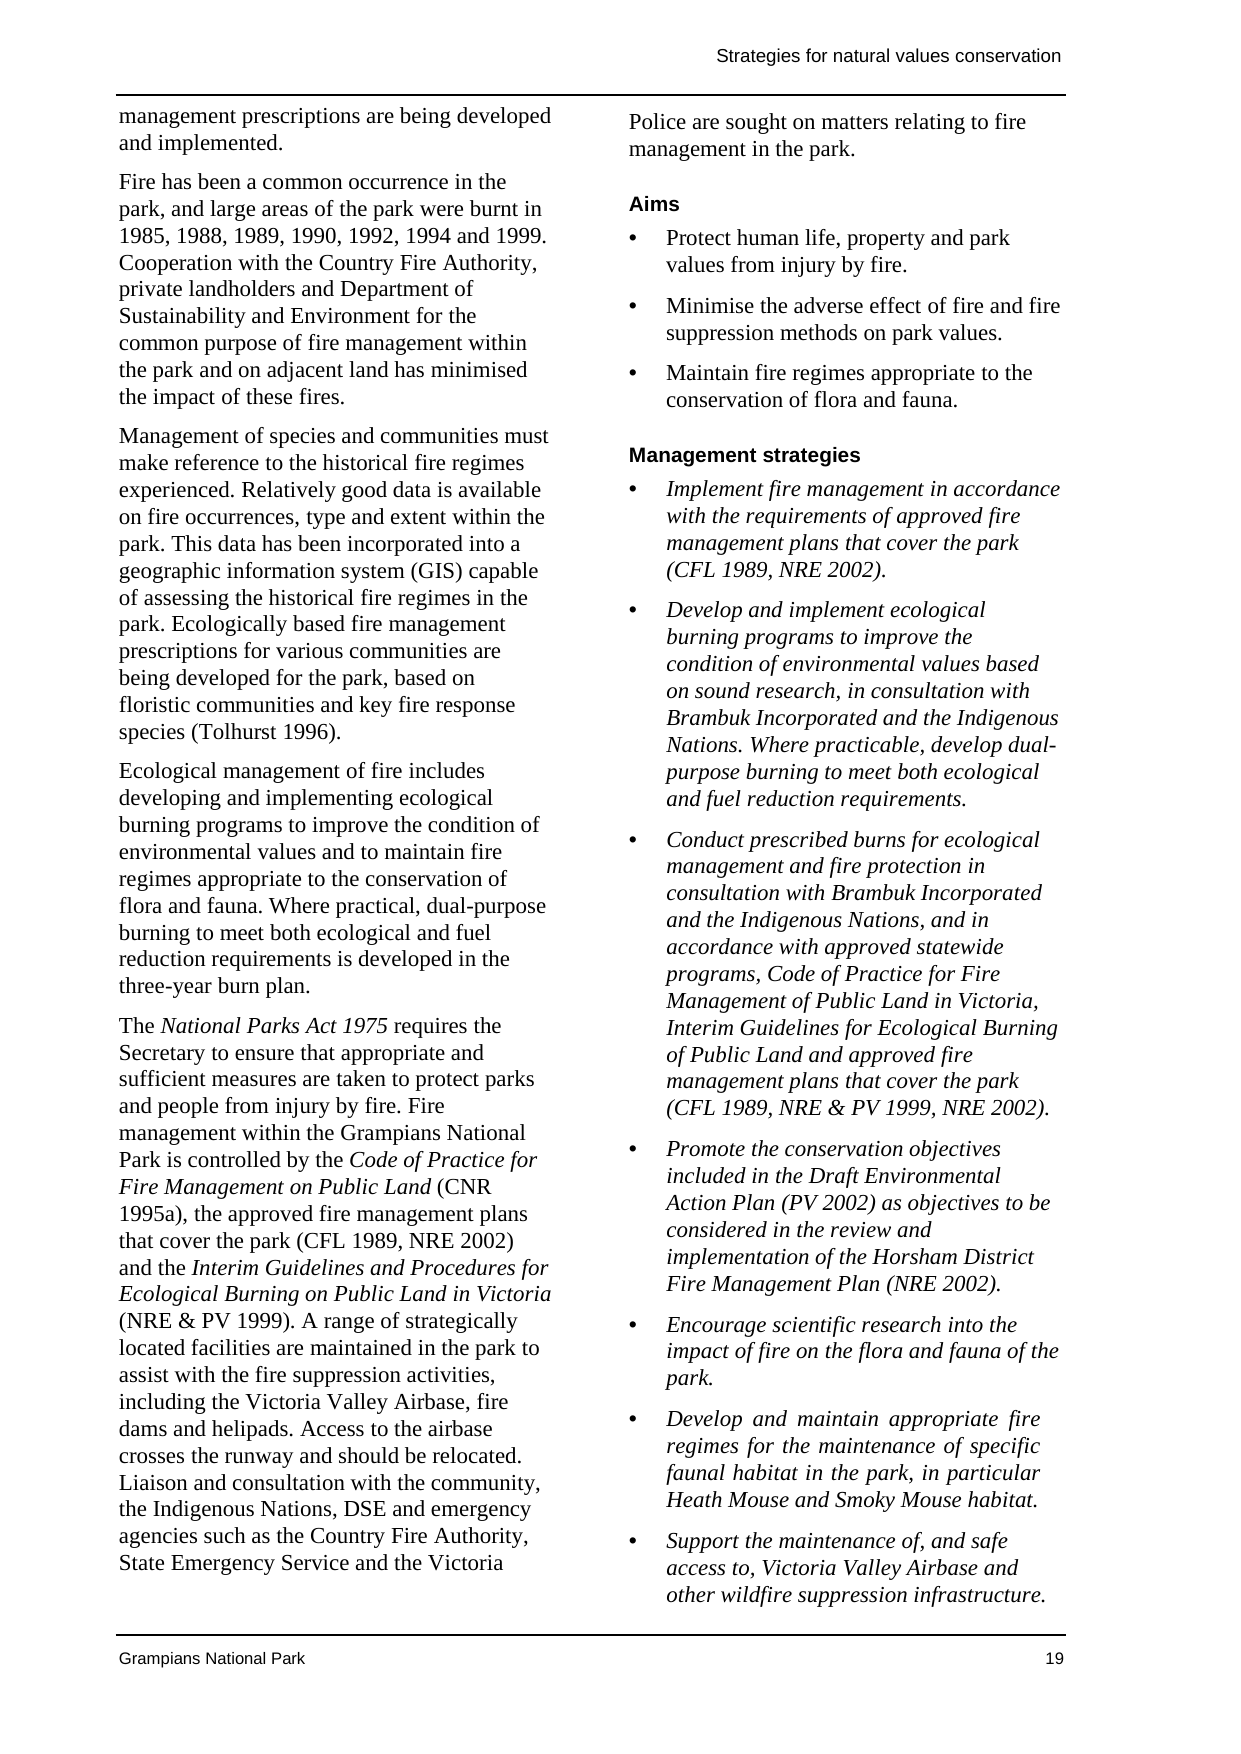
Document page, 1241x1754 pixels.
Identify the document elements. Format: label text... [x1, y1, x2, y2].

list Protect human life, property and park values from injury by fire. [628, 224, 1012, 277]
text Ecological management of fire includes developing and implementing ecological burning programs to improve the condition of environmental values and to maintain fire regimes appropriate to the conservation of flora and fauna. Where practical, dual-purpose burning to meet both ecological and fuel reduction requirements is developed in the three-year burn plan. [119, 757, 549, 999]
list Conduct prescribed burns for ecological management and fire protection in consultation with Brambuk Incorporated and the Indigenous Nations, and in accordance with approved statewide programs, Code of Practice for Fire Management of Public Land in Victoria, Interim Guidelines for Ecological Burning of Public Land and approved fire management plans that cover the park (CFL 1989, NRE & PV 1999, NRE 2002). [629, 826, 1060, 1121]
text Grampians National Park 19 [119, 1648, 1076, 1668]
text Cooperation with the Country Fire Authority, private landholders and Department of Sustainability and Environment for the common purpose of fire management within the park and on adjacent land has minimised the impact of these fires. [119, 249, 539, 409]
text Fire has been a common occurrence in the park, and large areas of the park were burnt in 1985, 1988, 1989, 1990, 1992, 1994 and 1999. [119, 168, 549, 248]
text management prescriptions are being developed and implemented. [119, 102, 552, 155]
list Develop and implement ecological burning programs to improve the condition of environmental values based on sound research, in consultation with Brambuk Incorporated and the Indigenous Nations. Where practicable, develop dual- purpose burning to meet both ecological and fuel reduction requirements. [629, 596, 1061, 811]
list Minimise the adverse effect of fire and fire suppression methods on park values. [628, 292, 1063, 345]
list Implement fire management in accordance with the requirements of approved fire management plans that cover the park (CFL 1989, NRE 2002). [629, 475, 1062, 582]
text Management strategies [629, 443, 1061, 467]
list Promote the conservation objectives included in the Draft Environmental Action Plan (PV 2002) as objectives to be considered in the review and implementation of the Horsham District Fire Management Plan (NRE 2002). [629, 1135, 1052, 1296]
list Support the maintenance of, and safe access to, Victoria Valley Airbase and other wildfire suppression infrastructure. [629, 1527, 1049, 1607]
list Maintain fire regimes appropriate to the conservation of flora and fauna. [628, 359, 1035, 413]
text Management of species and communities must make reference to the historical fire regimes experienced. Relatively good data is available on fire occurrences, type and extent within the park. This data has been incorporated into a geographic information system (GIS) capable of assessing the historical fire regimes in the park. Ecologically based fire management prescriptions for various communities are being developed for the park, based on floristic communities and key fire response species (Tolhurst 1996). [119, 422, 550, 744]
text Police are sought on matters relating to fire management in the park. [629, 108, 1028, 162]
text The National Parks Act 1975 requires the Secretary to ensure that appropriate and sufficient measures are taken to protect parks and people from injury by fire. Fire management within the Grampians National Park is controlled by the Code of Practice for Fire Management on Public Land (CNR 1995a), the approved fire management plans that cover the park (CFL 1989, NRE 2002) and the Interim Guidelines and Procedures for Ecological Burning on Public Land in Victoria (NRE & PV 1999). A range of strategically located facilities are maintained in the park to assist with the fire suppression activities, including the Victoria Valley Airbase, fire dams and helipads. Access to the airbase crosses the runway and should be relocated. Liaison and consultation with the community, the Indigenous Nations, DSE and emergency agencies such as the Country Fire Authority, State Emergency Service and the Victoria [119, 1012, 553, 1576]
text Aims [629, 192, 1061, 216]
list Encourage scientific research into the impact of fire on the flora and fauna of the park. [629, 1311, 1061, 1391]
list Develop and maintain appropriate fire regimes for the maintenance of specific faunal habitat in the park, in particular Heath Mouse and Smoky Mouse habitat. [629, 1405, 1040, 1512]
text Strategies for natural values conservation [716, 44, 1076, 66]
